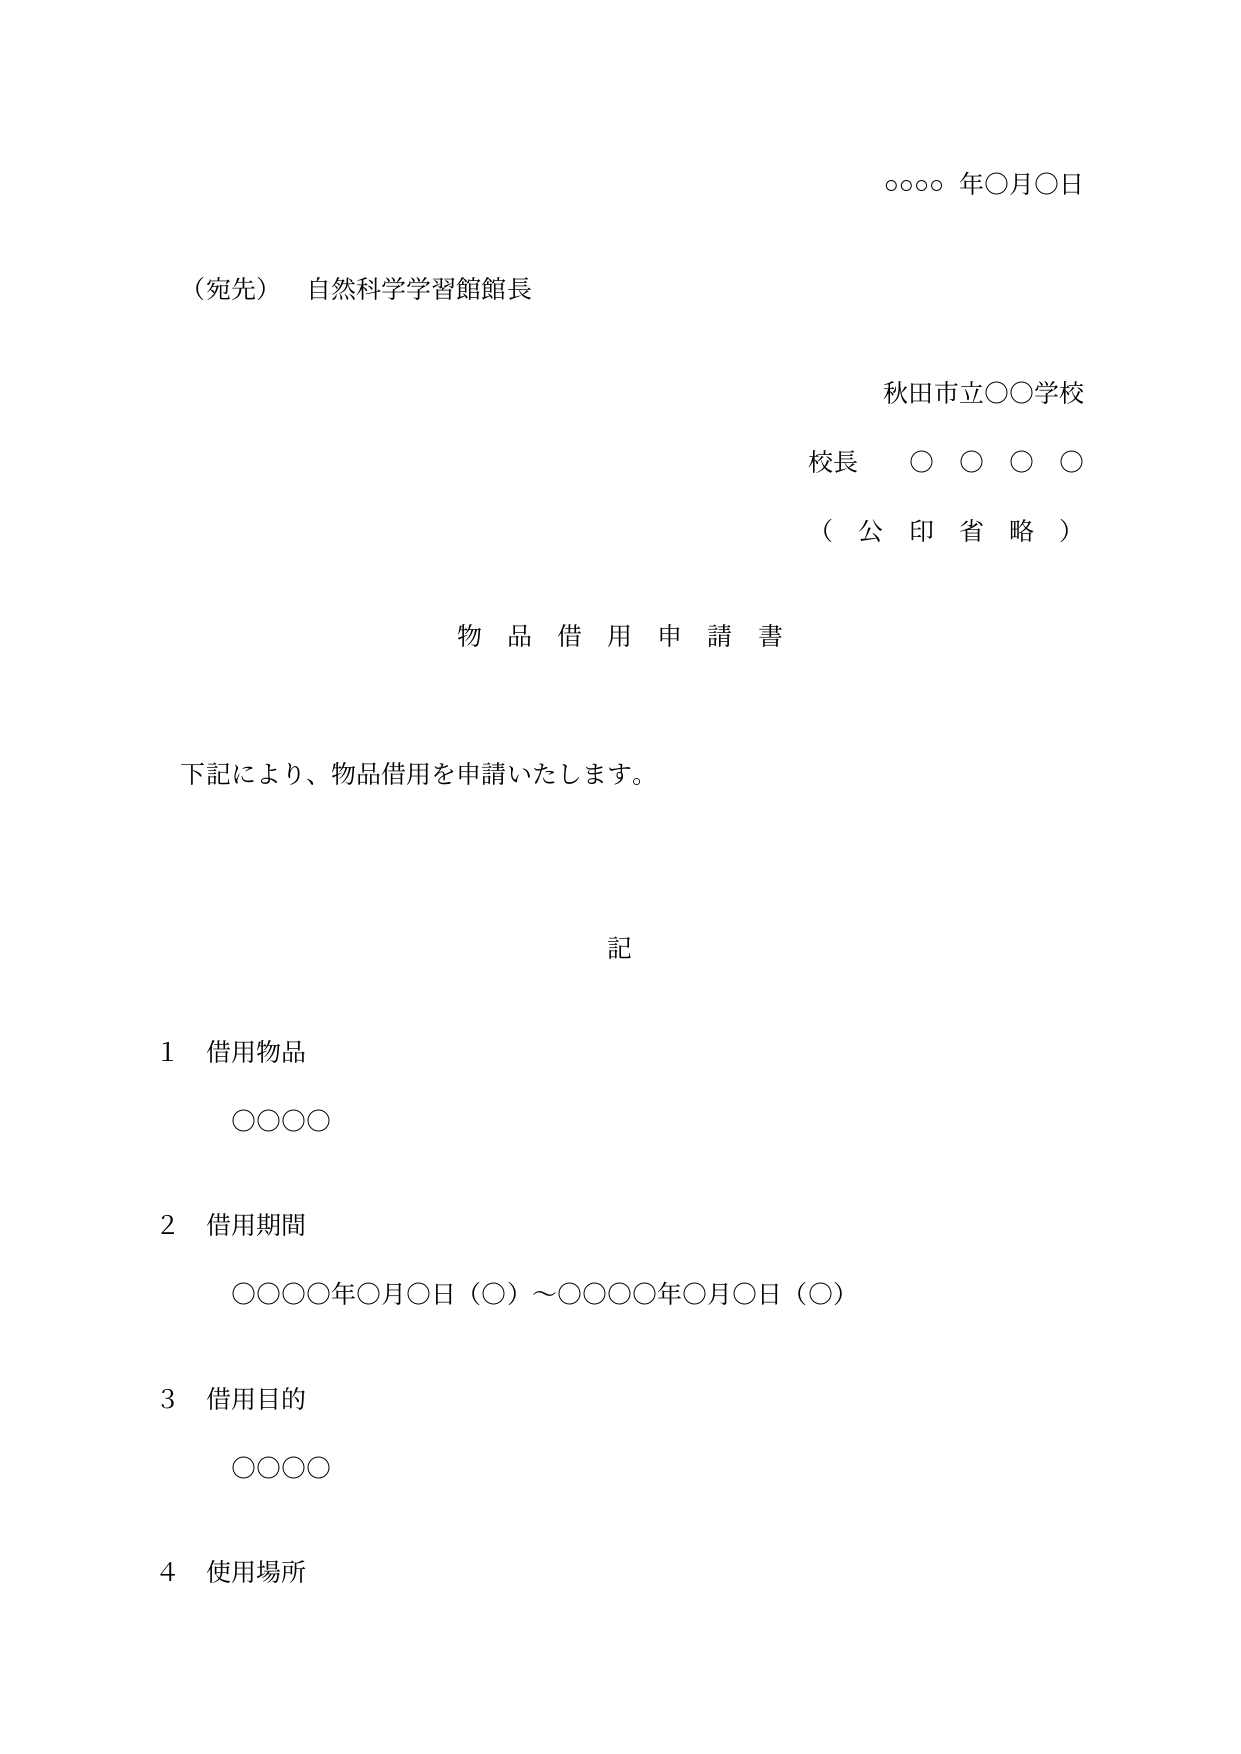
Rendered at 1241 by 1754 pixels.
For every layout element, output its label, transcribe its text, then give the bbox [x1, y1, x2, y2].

text 校長 ○ ○ ○ ○ [156, 426, 1084, 495]
text ○○○○年○月○日（○）～○○○○年○月○日（○） [156, 1258, 1084, 1328]
text １ 借用物品 [156, 1016, 1084, 1085]
text ○○○○ [156, 1085, 1084, 1154]
text 物 品 借 用 申 請 書 [156, 599, 1084, 669]
text （ 公 印 省 略 ） [156, 495, 1084, 565]
text ４ 使用場所 [156, 1536, 1084, 1605]
text 記 [156, 912, 1084, 981]
text ２ 借用期間 [156, 1189, 1084, 1258]
text （宛先） 自然科学学習館館長 [156, 253, 1084, 322]
text ○○○○ [156, 1432, 1084, 1501]
text ○○○○年○月○日 [156, 148, 1084, 218]
text 秋田市立○○学校 [156, 357, 1084, 426]
text ３ 借用目的 [156, 1363, 1084, 1432]
text 下記により、物品借用を申請いたします。 [156, 738, 1084, 808]
